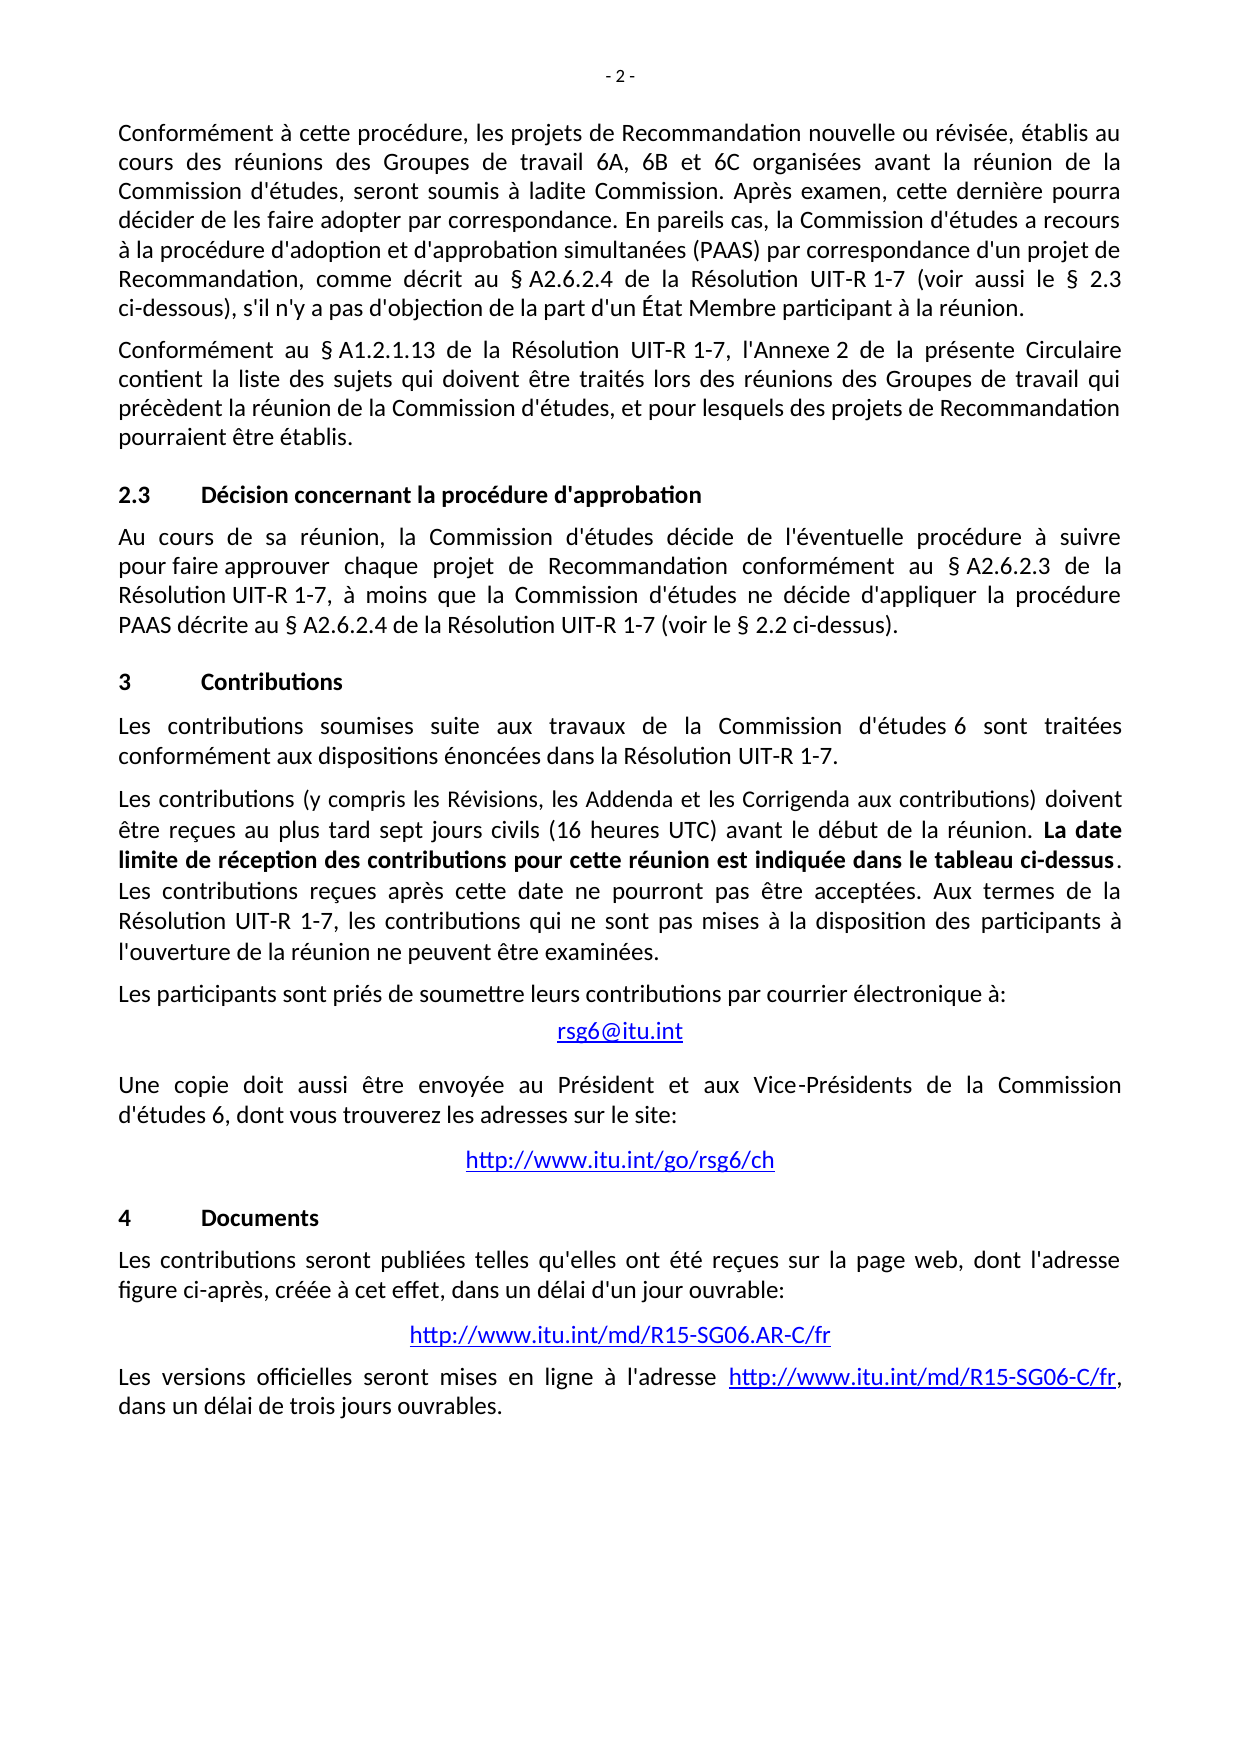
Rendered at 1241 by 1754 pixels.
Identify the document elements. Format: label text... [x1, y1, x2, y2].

text Les participants sont priés de soumettre leurs contributions par courrier électronique à: [118, 979, 1122, 1008]
text Les contributions (y compris les Révisions, les Addenda et les Corrigenda aux contributions) doivent être reçues au plus tard sept jours civils (16 heures UTC) avant le début de la réunion. La date limite de réception des contributions pour cette réunion est indiquée dans le tableau ci-dessus. Les contributions reçues après cette date ne pourront pas être acceptées. Aux termes de la Résolution UIT-R 1-7, les contributions qui ne sont pas mises à la disposition des participants à l'ouverture de la réunion ne peuvent être examinées. [118, 783, 1122, 966]
text Conformément à cette procédure, les projets de Recommandation nouvelle ou révisée, établis au cours des réunions des Groupes de travail 6A, 6B et 6C organisées avant la réunion de la Commission d'études, seront soumis à ladite Commission. Après examen, cette dernière pourra décider de les faire adopter par correspondance. En pareils cas, la Commission d'études a recours à la procédure d'adoption et d'approbation simultanées (PAAS) par correspondance d'un projet de Recommandation, comme décrit au § A2.6.2.4 de la Résolution UIT-R 1-7 (voir aussi le § 2.3 ci-dessous), s'il n'y a pas d'objection de la part d'un État Membre participant à la réunion. [118, 118, 1122, 322]
text rsg6@itu.int [118, 1016, 1122, 1046]
text Une copie doit aussi être envoyée au Président et aux Vice-Présidents de la Commission d'études 6, dont vous trouverez les adresses sur le site: [118, 1071, 1122, 1129]
text Conformément au § A1.2.1.13 de la Résolution UIT-R 1-7, l'Annexe 2 de la présente Circulaire contient la liste des sujets qui doivent être traités lors des réunions des Groupes de travail qui précèdent la réunion de la Commission d'études, et pour lesquels des projets de Recommandation pourraient être établis. [118, 335, 1122, 451]
text http://www.itu.int/md/R15-SG06.AR-C/fr [118, 1321, 1122, 1350]
text Au cours de sa réunion, la Commission d'études décide de l'éventuelle procédure à suivre pour faire approuver chaque projet de Recommandation conformément au § A2.6.2.3 de la Résolution UIT-R 1-7, à moins que la Commission d'études ne décide d'appliquer la procédure PAAS décrite au § A2.6.2.4 de la Résolution UIT-R 1-7 (voir le § 2.2 ci-dessus). [118, 522, 1122, 639]
text http://www.itu.int/go/rsg6/ch [118, 1146, 1122, 1175]
subtitle 2.3 Décision concernant la procédure d'approbation [118, 476, 1122, 510]
text Les versions officielles seront mises en ligne à l'adresse http://www.itu.int/md/R15-SG06-C/fr, dans un délai de trois jours ouvrables. [118, 1362, 1122, 1421]
subtitle 3 Contributions [118, 664, 1122, 697]
text Les contributions seront publiées telles qu'elles ont été reçues sur la page web, dont l'adresse figure ci-après, créée à cet effet, dans un délai d'un jour ouvrable: [118, 1246, 1122, 1304]
text Les contributions soumises suite aux travaux de la Commission d'études 6 sont traitées conformément aux dispositions énoncées dans la Résolution UIT-R 1-7. [118, 710, 1122, 771]
subtitle 4 Documents [118, 1200, 1122, 1233]
